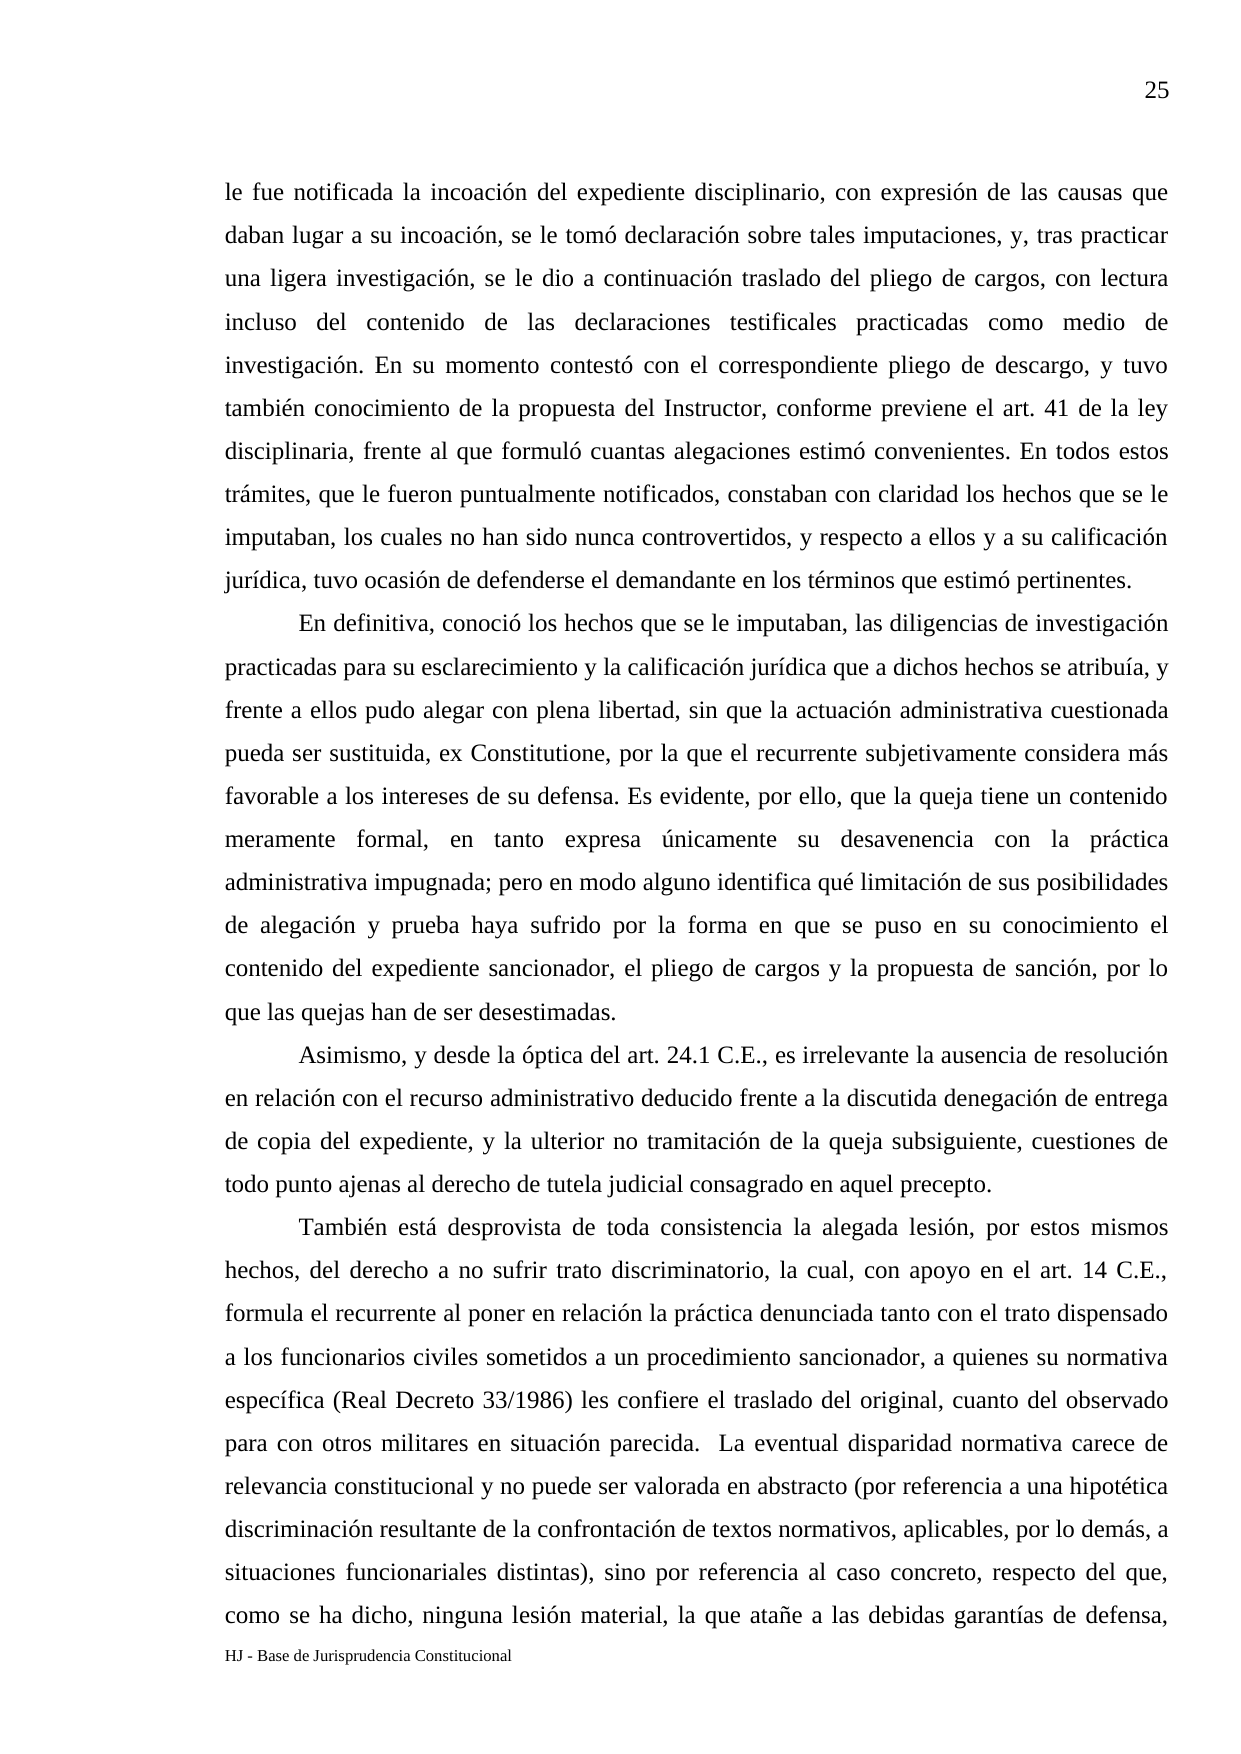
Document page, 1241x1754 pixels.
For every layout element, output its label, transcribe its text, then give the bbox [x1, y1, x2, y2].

text En definitiva, conoció los hechos que se le imputaban, las diligencias de investigación practicadas para su esclarecimiento y la calificación jurídica que a dichos hechos se atribuía, y frente a ellos pudo alegar con plena libertad, sin que la actuación administrativa cuestionada pueda ser sustituida, ex Constitutione, por la que el recurrente subjetivamente considera más favorable a los intereses de su defensa. Es evidente, por ello, que la queja tiene un contenido meramente formal, en tanto expresa únicamente su desavenencia con la práctica administrativa impugnada; pero en modo alguno identifica qué limitación de sus posibilidades de alegación y prueba haya sufrido por la forma en que se puso en su conocimiento el contenido del expediente sancionador, el pliego de cargos y la propuesta de sanción, por lo que las quejas han de ser desestimadas. [224, 608, 1169, 1025]
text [224, 1212, 1169, 1629]
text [224, 177, 1169, 594]
text Asimismo, y desde la óptica del art. 24.1 C.E., es irrelevante la ausencia de resolución en relación con el recurso administrativo deducido frente a la discutida denegación de entrega de copia del expediente, y la ulterior no tramitación de la queja subsiguiente, cuestiones de todo punto ajenas al derecho de tutela judicial consagrado en aquel precepto. [224, 1040, 1169, 1198]
